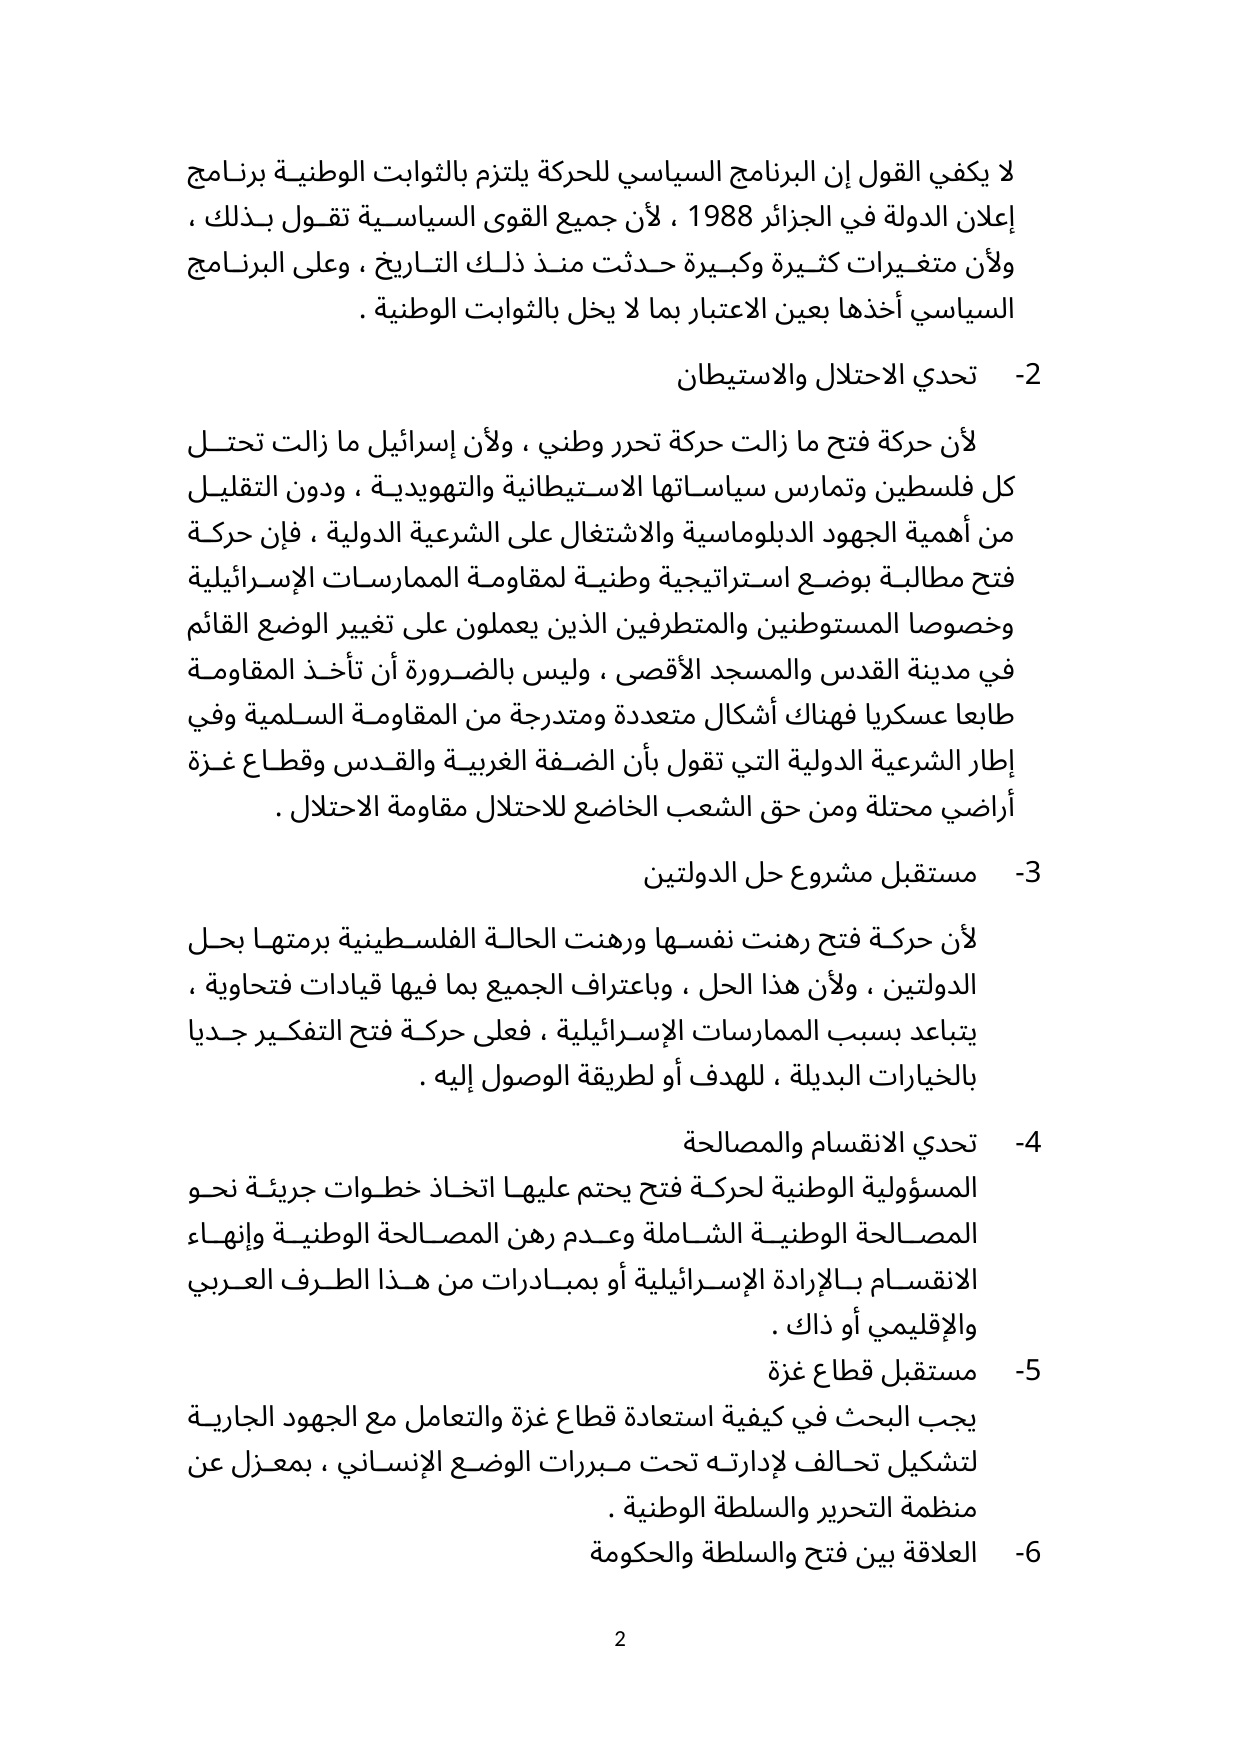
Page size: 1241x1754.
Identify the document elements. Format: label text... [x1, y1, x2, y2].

list مستقبل مشروع حل الدولتين [187, 851, 1015, 891]
list تحدي الانقسام والمصالحة [187, 1121, 1015, 1161]
text لا يكفي القول إن البرنامج السياسي للحركة يلتزم بالثوابت الوطنية برنامج إعلان الدولة في الجزائر 1988 ، لأن جميع القوى السياسية تقول بذلك ، ولأن متغيرات كثيرة وكبيرة حدثت منذ ذلك التاريخ ، وعلى البرنامج السياسي أخذها بعين الاعتبار بما لا يخل بالثوابت الوطنية . [187, 150, 1015, 327]
list العلاقة بين فتح والسلطة والحكومة [187, 1532, 1015, 1571]
list المسؤولية الوطنية لحركة فتح يحتم عليها اتخاذ خطوات جريئة نحو المصالحة الوطنية الشاملة وعدم رهن المصالحة الوطنية وإنهاء الانقسام بالإرادة الإسرائيلية أو بمبادرات من هذا الطرف العربي والإقليمي أو ذاك . [187, 1167, 978, 1343]
list يجب البحث في كيفية استعادة قطاع غزة والتعامل مع الجهود الجارية لتشكيل تحالف لإدارته تحت مبررات الوضع الإنساني ، بمعزل عن منظمة التحرير والسلطة الوطنية . [187, 1395, 978, 1526]
list مستقبل قطاع غزة [187, 1349, 1015, 1389]
text لأن حركة فتح ما زالت حركة تحرر وطني ، ولأن إسرائيل ما زالت تحتل كل فلسطين وتمارس سياساتها الاستيطانية والتهويدية ، ودون التقليل من أهمية الجهود الدبلوماسية والاشتغال على الشرعية الدولية ، فإن حركة فتح مطالبة بوضع استراتيجية وطنية لمقاومة الممارسات الإسرائيلية وخصوصا المستوطنين والمتطرفين الذين يعملون على تغيير الوضع القائم في مدينة القدس والمسجد الأقصى ، وليس بالضرورة أن تأخذ المقاومة طابعا عسكريا فهناك أشكال متعددة ومتدرجة من المقاومة السلمية وفي إطار الشرعية الدولية التي تقول بأن الضفة الغربية والقدس وقطاع غزة أراضي محتلة ومن حق الشعب الخاضع للاحتلال مقاومة الاحتلال . [187, 420, 1015, 824]
text لأن حركة فتح رهنت نفسها ورهنت الحالة الفلسطينية برمتها بحل الدولتين ، ولأن هذا الحل ، وباعتراف الجميع بما فيها قيادات فتحاوية ، يتباعد بسبب الممارسات الإسرائيلية ، فعلى حركة فتح التفكير جديا بالخيارات البديلة ، للهدف أو لطريقة الوصول إليه . [187, 918, 978, 1094]
list تحدي الاحتلال والاستيطان [187, 353, 1015, 393]
